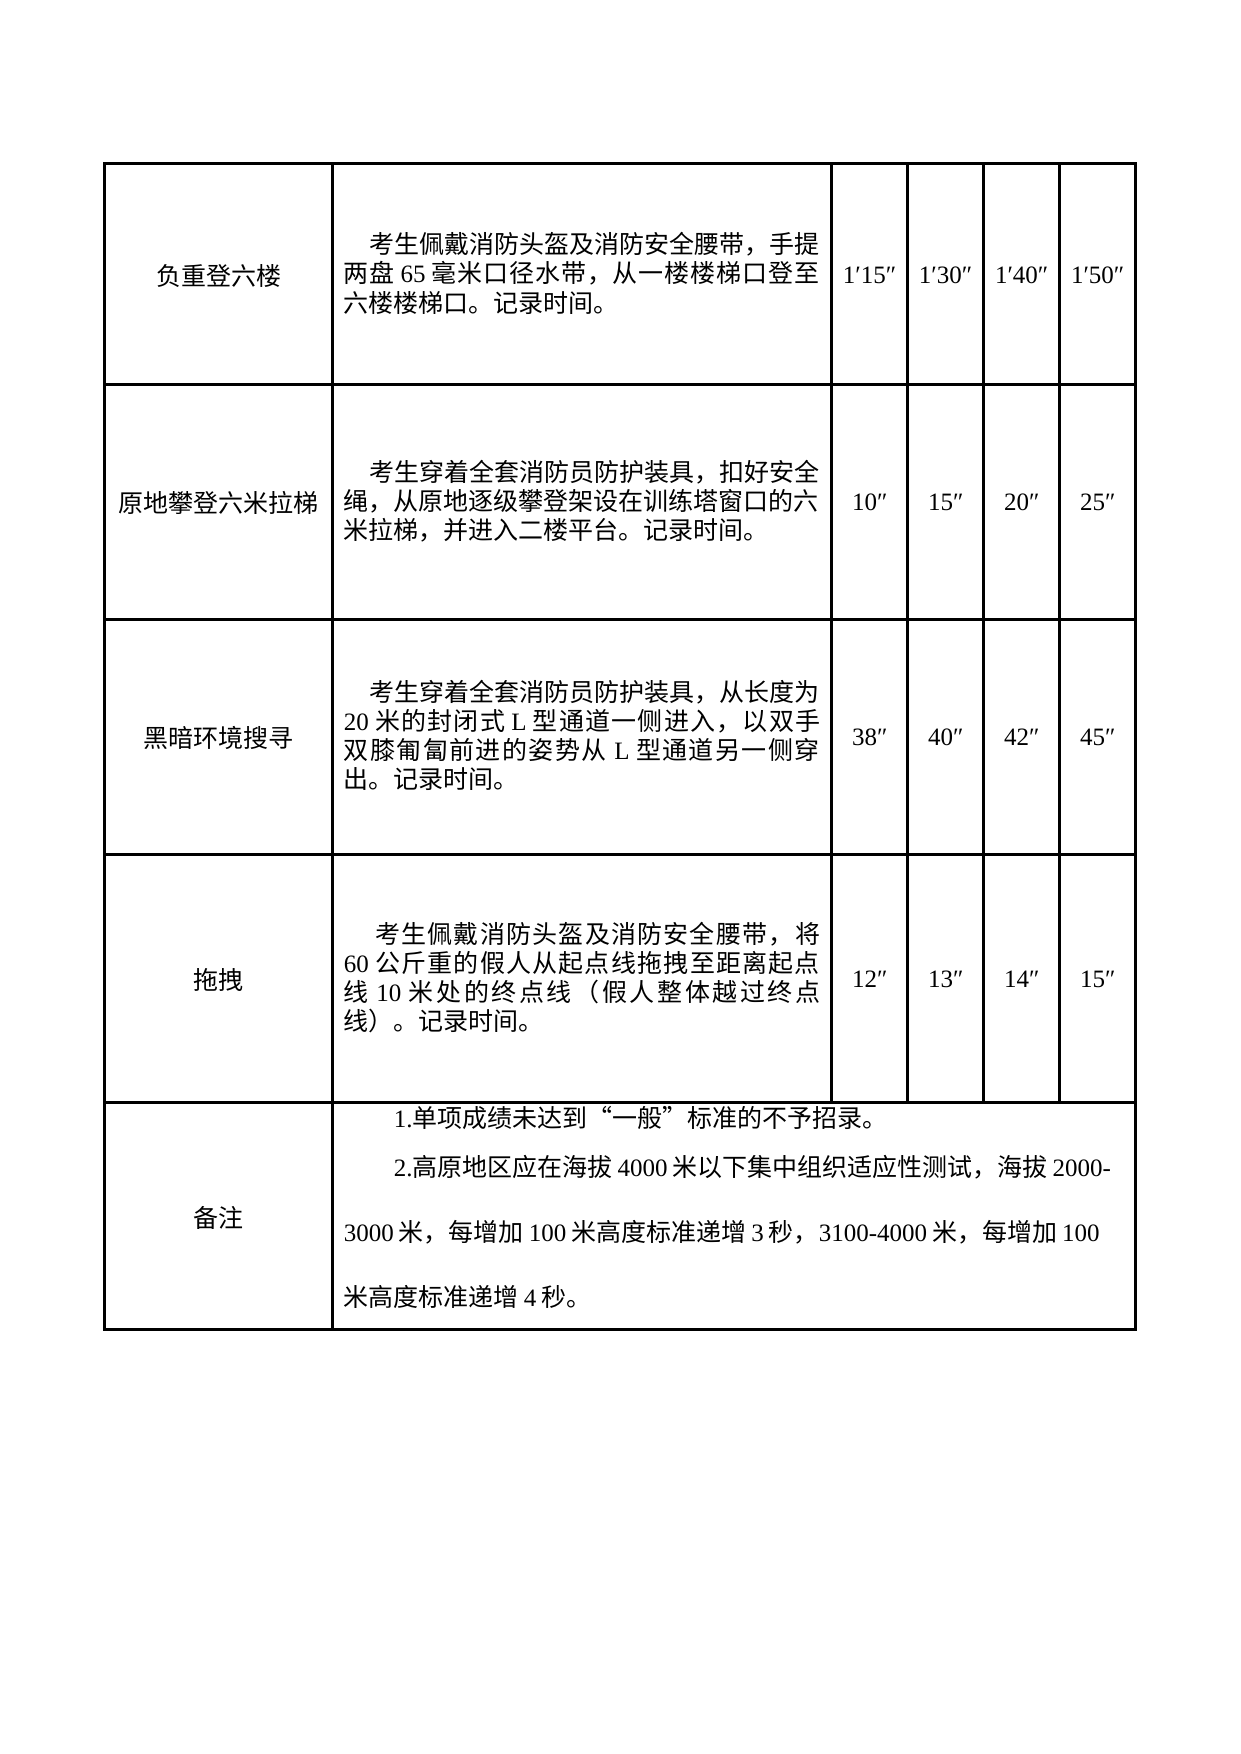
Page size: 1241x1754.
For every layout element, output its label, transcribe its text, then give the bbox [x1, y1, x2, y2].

table_cell 15″ [909, 386, 982, 617]
table_cell 42″ [985, 621, 1058, 852]
table_cell 10″ [833, 386, 906, 617]
table_cell 40″ [909, 621, 982, 852]
table_cell 1′30″ [909, 165, 982, 383]
table_cell 黑暗环境搜寻 [106, 621, 331, 852]
table_cell 12″ [833, 856, 906, 1101]
table_cell 45″ [1061, 621, 1134, 852]
table_cell 20″ [985, 386, 1058, 617]
table_cell 备注 [106, 1104, 331, 1328]
table_cell 考生佩戴消防头盔及消防安全腰带，将60公斤重的假人从起点线拖拽至距离起点线10米处的终点线（假人整体越过终点线）。记录时间。 [334, 856, 830, 1101]
table_cell 38″ [833, 621, 906, 852]
table_cell 考生穿着全套消防员防护装具，扣好安全绳，从原地逐级攀登架设在训练塔窗口的六米拉梯，并进入二楼平台。记录时间。 [334, 386, 830, 617]
table_cell 考生穿着全套消防员防护装具，从长度为20米的封闭式L型通道一侧进入，以双手双膝匍匐前进的姿势从L型通道另一侧穿出。记录时间。 [334, 621, 830, 852]
table_cell 1′15″ [833, 165, 906, 383]
table_cell 拖拽 [106, 856, 331, 1101]
table_cell 14″ [985, 856, 1058, 1101]
table_cell 1.单项成绩未达到“一般”标准的不予招录。 2.高原地区应在海拔4000米以下集中组织适应性测试，海拔2000-3000米，每增加100米高度标准递增3秒，3100-4000米，每增加100米高度标准递增4秒。 [334, 1104, 1134, 1328]
table_cell 25″ [1061, 386, 1134, 617]
table_cell 1′50″ [1061, 165, 1134, 383]
table_cell 13″ [909, 856, 982, 1101]
table_cell 负重登六楼 [106, 165, 331, 383]
table_cell 1′40″ [985, 165, 1058, 383]
table_cell 原地攀登六米拉梯 [106, 386, 331, 617]
table_cell 15″ [1061, 856, 1134, 1101]
table_cell 考生佩戴消防头盔及消防安全腰带，手提两盘65毫米口径水带，从一楼楼梯口登至六楼楼梯口。记录时间。 [334, 165, 830, 383]
